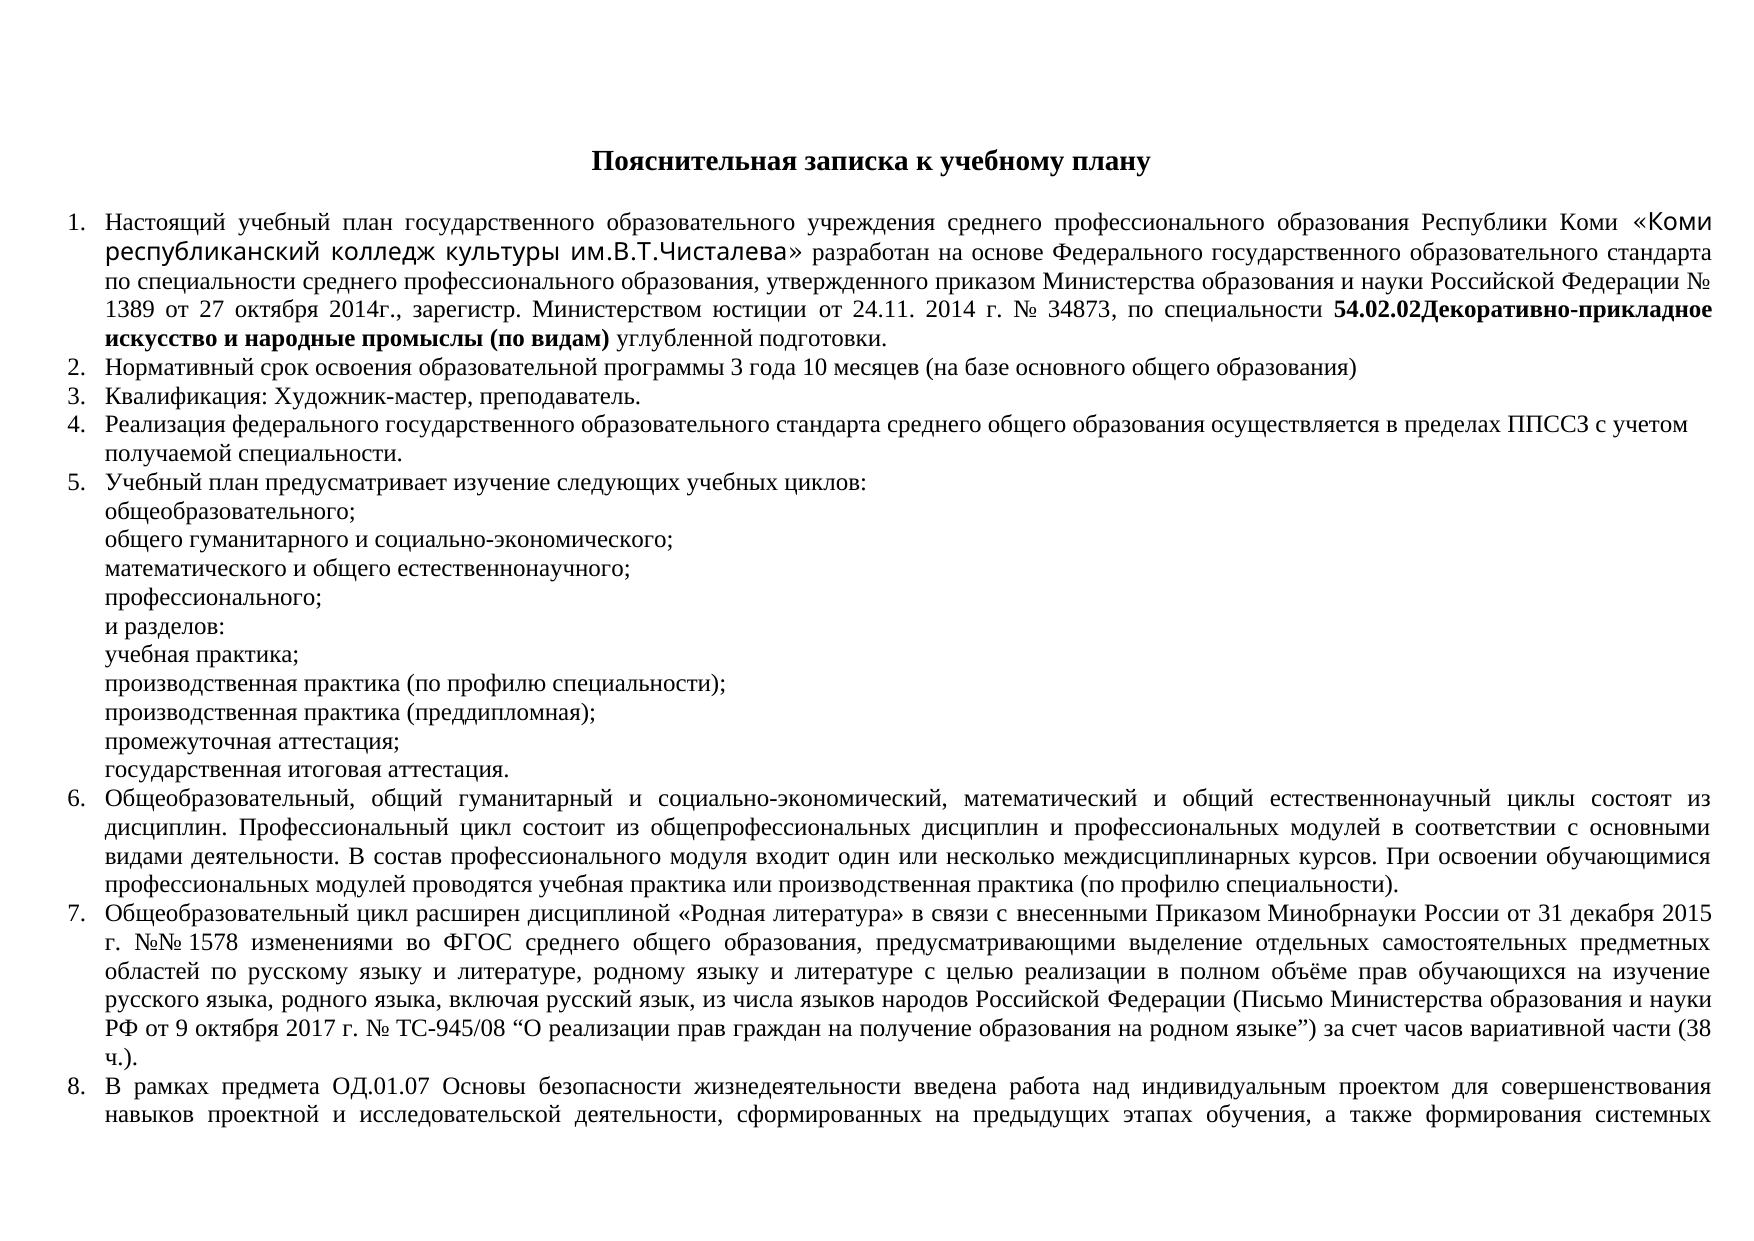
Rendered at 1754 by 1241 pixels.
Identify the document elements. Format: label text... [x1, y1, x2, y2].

list Квалификация: Художник-мастер, преподаватель. [67, 381, 1713, 409]
list Учебный план предусматривает изучение следующих учебных циклов: [67, 467, 1713, 496]
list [67, 1071, 1713, 1128]
text и разделов: [104, 611, 1713, 639]
text промежуточная аттестация; [104, 726, 1713, 754]
text Пояснительная записка к учебному плану [29, 143, 1713, 177]
text профессионального; [104, 582, 1713, 611]
text общего гуманитарного и социально-экономического; [104, 524, 1713, 553]
text учебная практика; [104, 639, 1713, 668]
list Реализация федерального государственного образовательного стандарта среднего общего образования осуществляется в пределах ППССЗ с учетом получаемой специальности. [67, 409, 1713, 467]
text производственная практика (преддипломная); [104, 697, 1713, 726]
list Настоящий учебный план государственного образовательного учреждения среднего профессионального образования Республики Коми «Коми республиканский колледж культуры им.В.Т.Чисталева» разработан на основе Федерального государственного образовательного стандарта по специальности среднего профессионального образования, утвержденного приказом Министерства образования и науки Российской Федерации № 1389 от 27 октября 2014г., зарегистр. Министерством юстиции от 24.11. 2014 г. № 34873, по специальности 54.02.02Декоративно-прикладное искусство и народные промыслы (по видам) углубленной подготовки. [67, 205, 1713, 352]
text математического и общего естественнонаучного; [104, 553, 1713, 582]
list Нормативный срок освоения образовательной программы 3 года 10 месяцев (на базе основного общего образования) [67, 352, 1713, 381]
text государственная итоговая аттестация. [104, 754, 1713, 783]
text производственная практика (по профилю специальности); [104, 668, 1713, 697]
list Общеобразовательный цикл расширен дисциплиной «Родная литература» в связи с внесенными Приказом Минобрнауки России от 31 декабря 2015 г. №№ 1578 изменениями во ФГОС среднего общего образования, предусматривающими выделение отдельных самостоятельных предметных областей по русскому языку и литературе, родному языку и литературе с целью реализации в полном объёме прав обучающихся на изучение русского языка, родного языка, включая русский язык, из числа языков народов Российской Федерации (Письмо Министерства образования и науки РФ от 9 октября 2017 г. № ТС-945/08 “О реализации прав граждан на получение образования на родном языке”) за счет часов вариативной части (38 ч.). [67, 898, 1713, 1071]
text общеобразовательного; [104, 496, 1713, 524]
list Общеобразовательный, общий гуманитарный и социально-экономический, математический и общий естественнонаучный циклы состоят из дисциплин. Профессиональный цикл состоит из общепрофессиональных дисциплин и профессиональных модулей в соответствии с основными видами деятельности. В состав профессионального модуля входит один или несколько междисциплинарных курсов. При освоении обучающимися профессиональных модулей проводятся учебная практика или производственная практика (по профилю специальности). [67, 783, 1713, 898]
